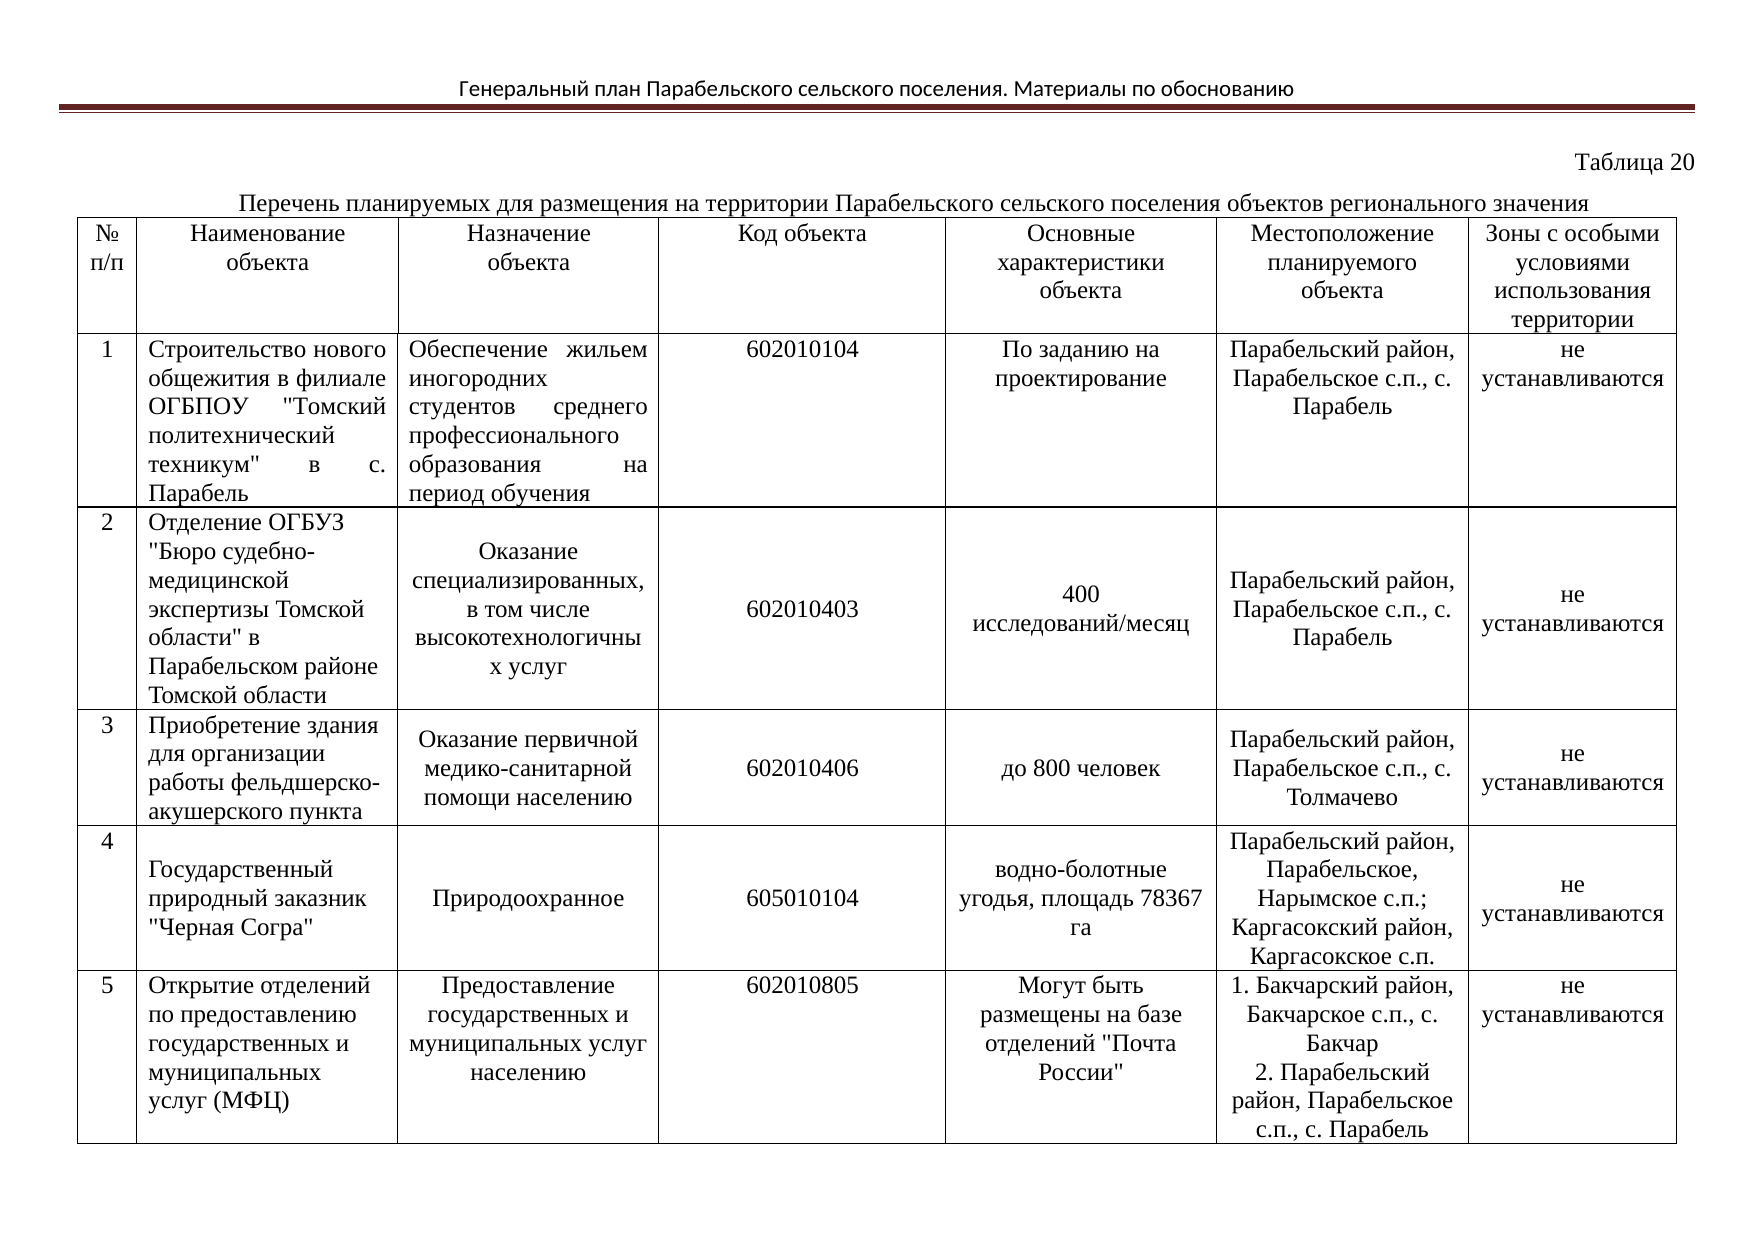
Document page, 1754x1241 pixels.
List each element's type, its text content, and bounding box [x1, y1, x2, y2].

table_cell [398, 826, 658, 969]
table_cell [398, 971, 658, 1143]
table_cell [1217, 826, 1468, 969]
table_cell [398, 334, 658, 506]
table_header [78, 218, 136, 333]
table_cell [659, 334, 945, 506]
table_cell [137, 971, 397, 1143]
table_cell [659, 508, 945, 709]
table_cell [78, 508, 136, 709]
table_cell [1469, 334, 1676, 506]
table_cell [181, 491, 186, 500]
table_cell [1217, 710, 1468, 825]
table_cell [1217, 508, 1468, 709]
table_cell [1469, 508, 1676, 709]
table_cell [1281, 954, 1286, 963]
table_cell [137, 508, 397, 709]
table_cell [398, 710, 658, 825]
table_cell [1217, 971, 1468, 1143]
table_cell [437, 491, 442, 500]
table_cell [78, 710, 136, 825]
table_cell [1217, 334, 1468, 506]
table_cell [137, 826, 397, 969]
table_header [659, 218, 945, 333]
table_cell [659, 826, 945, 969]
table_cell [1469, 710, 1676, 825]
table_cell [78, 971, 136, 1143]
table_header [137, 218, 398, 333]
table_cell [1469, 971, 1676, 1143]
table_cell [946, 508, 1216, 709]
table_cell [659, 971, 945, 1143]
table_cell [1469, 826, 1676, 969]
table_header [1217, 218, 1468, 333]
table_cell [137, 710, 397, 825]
text Таблица 20 [59, 147, 1695, 176]
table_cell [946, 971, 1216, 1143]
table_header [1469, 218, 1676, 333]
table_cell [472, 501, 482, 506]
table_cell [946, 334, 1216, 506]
text Перечень планируемых для размещения на территории Парабельского сельского поселения объектов регионального значения [59, 188, 1695, 217]
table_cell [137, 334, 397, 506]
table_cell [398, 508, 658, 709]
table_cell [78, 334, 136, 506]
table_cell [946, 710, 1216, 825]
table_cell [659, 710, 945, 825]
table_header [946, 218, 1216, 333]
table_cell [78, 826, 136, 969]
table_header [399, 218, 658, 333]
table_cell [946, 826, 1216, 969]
